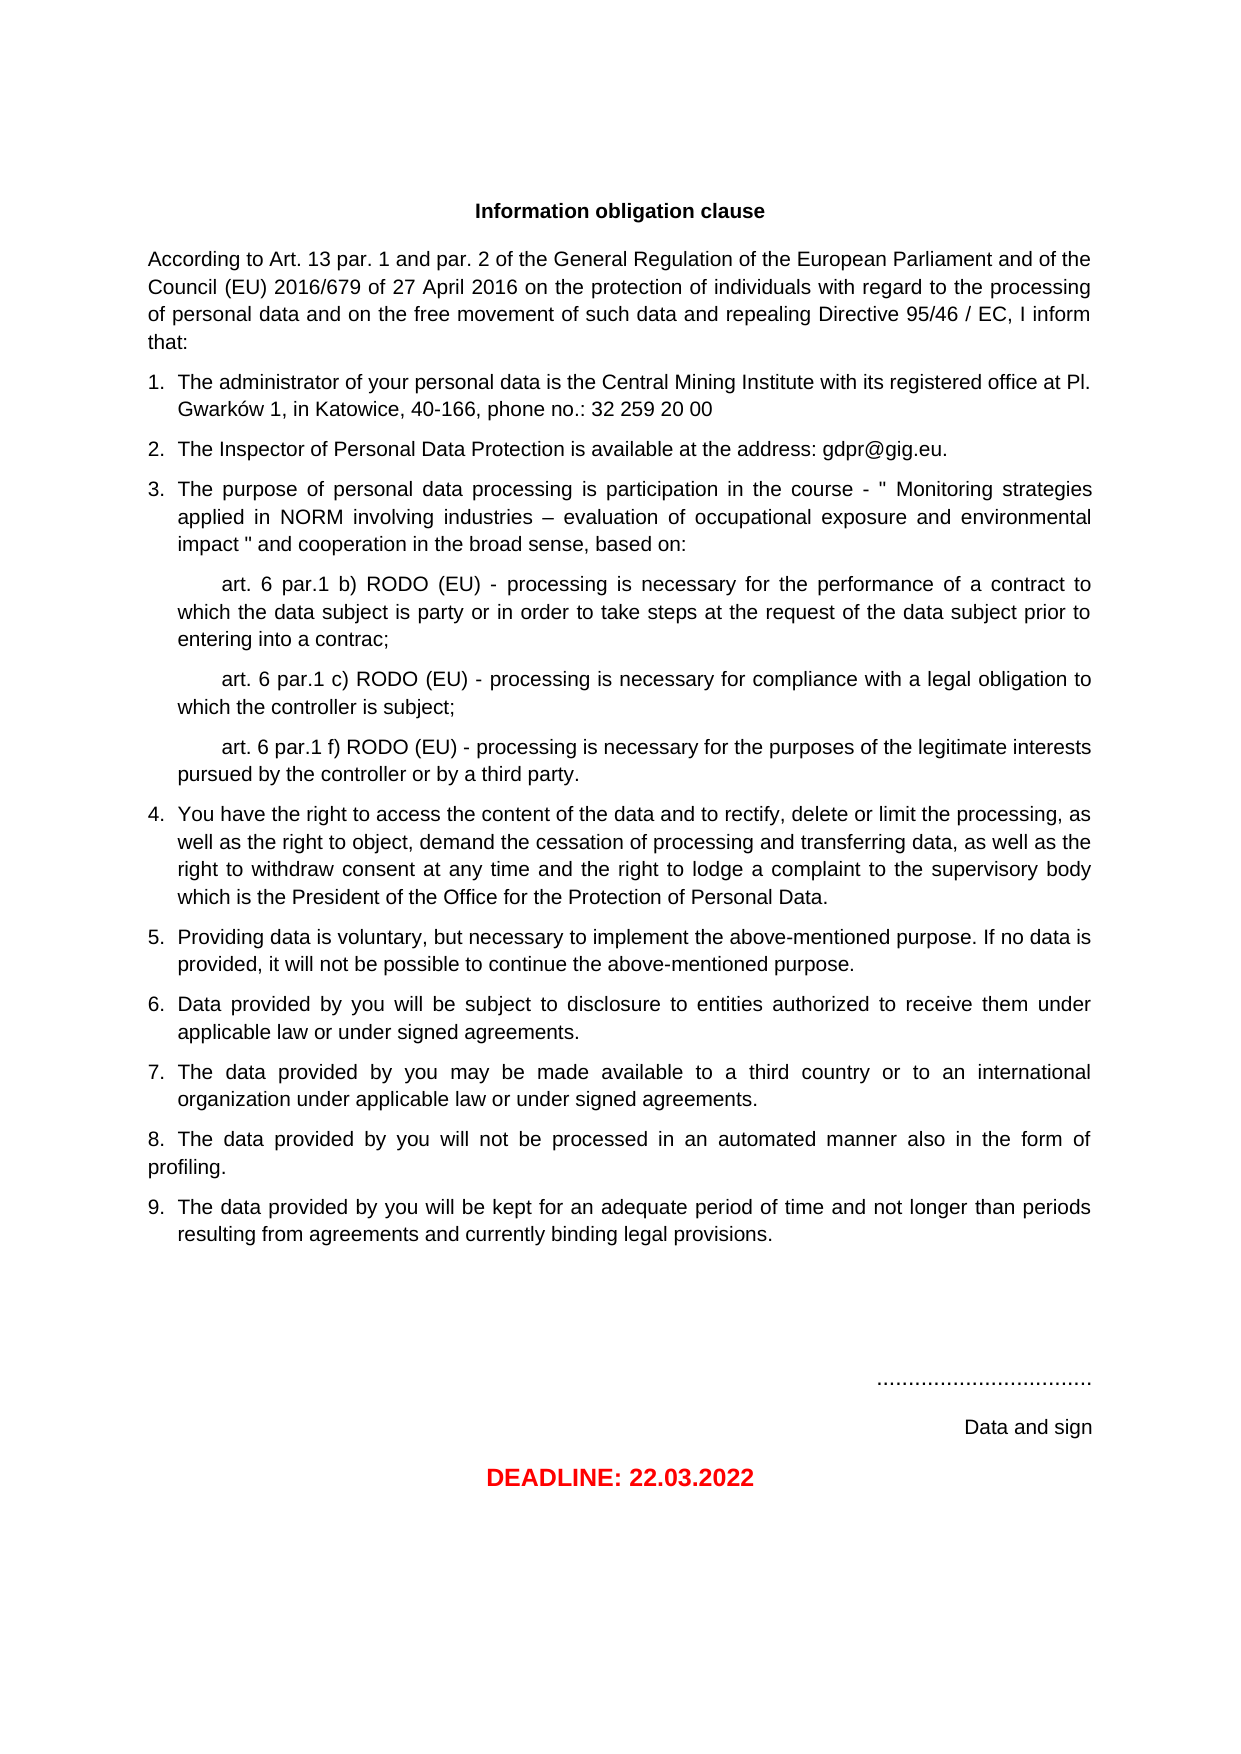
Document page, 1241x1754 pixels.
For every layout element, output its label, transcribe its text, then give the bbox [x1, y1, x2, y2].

text art. 6 par.1 c) RODO (EU) - processing is necessary for compliance with a legal obligation to which the controller is subject; [148, 667, 1093, 718]
text 7. The data provided by you may be made available to a third country or to an international organization under applicable law or under signed agreements. [148, 1059, 1093, 1111]
text 1. The administrator of your personal data is the Central Mining Institute with its registered office at Pl. Gwarków 1, in Katowice, 40-166, phone no.: 32 259 20 00 [148, 369, 1093, 421]
text 2. The Inspector of Personal Data Protection is available at the address: gdpr@gig.eu. [148, 437, 1093, 461]
text 5. Providing data is voluntary, but necessary to implement the above-mentioned purpose. If no data is provided, it will not be possible to continue the above-mentioned purpose. [148, 924, 1093, 976]
text art. 6 par.1 f) RODO (EU) - processing is necessary for the purposes of the legitimate interests pursued by the controller or by a third party. [148, 734, 1093, 786]
text 3. The purpose of personal data processing is participation in the course - " Monitoring strategies applied in NORM involving industries – evaluation of occupational exposure and environmental impact " and cooperation in the broad sense, based on: [148, 477, 1093, 556]
text 4. You have the right to access the content of the data and to rectify, delete or limit the processing, as well as the right to object, demand the cessation of processing and transferring data, as well as the right to withdraw consent at any time and the right to lodge a complaint to the supervisory body which is the President of the Office for the Protection of Personal Data. [148, 802, 1093, 908]
text art. 6 par.1 b) RODO (EU) - processing is necessary for the performance of a contract to which the data subject is party or in order to take steps at the request of the data subject prior to entering into a contrac; [148, 572, 1093, 651]
subtitle DEADLINE: 22.03.2022 [148, 1463, 1093, 1492]
text Data and sign [148, 1415, 1093, 1439]
text 6. Data provided by you will be subject to disclosure to entities authorized to receive them under applicable law or under signed agreements. [148, 992, 1093, 1043]
text Information obligation clause [148, 199, 1093, 223]
text 8. The data provided by you will not be processed in an automated manner also in the form of profiling. [148, 1127, 1093, 1178]
text According to Art. 13 par. 1 and par. 2 of the General Regulation of the European Parliament and of the Council (EU) 2016/679 of 27 April 2016 on the protection of individuals with regard to the processing of personal data and on the free movement of such data and repealing Directive 95/46 / EC, I inform that: [148, 247, 1093, 353]
text 9. The data provided by you will be kept for an adequate period of time and not longer than periods resulting from agreements and currently binding legal provisions. [148, 1194, 1093, 1246]
text .................................. [148, 1364, 1093, 1390]
